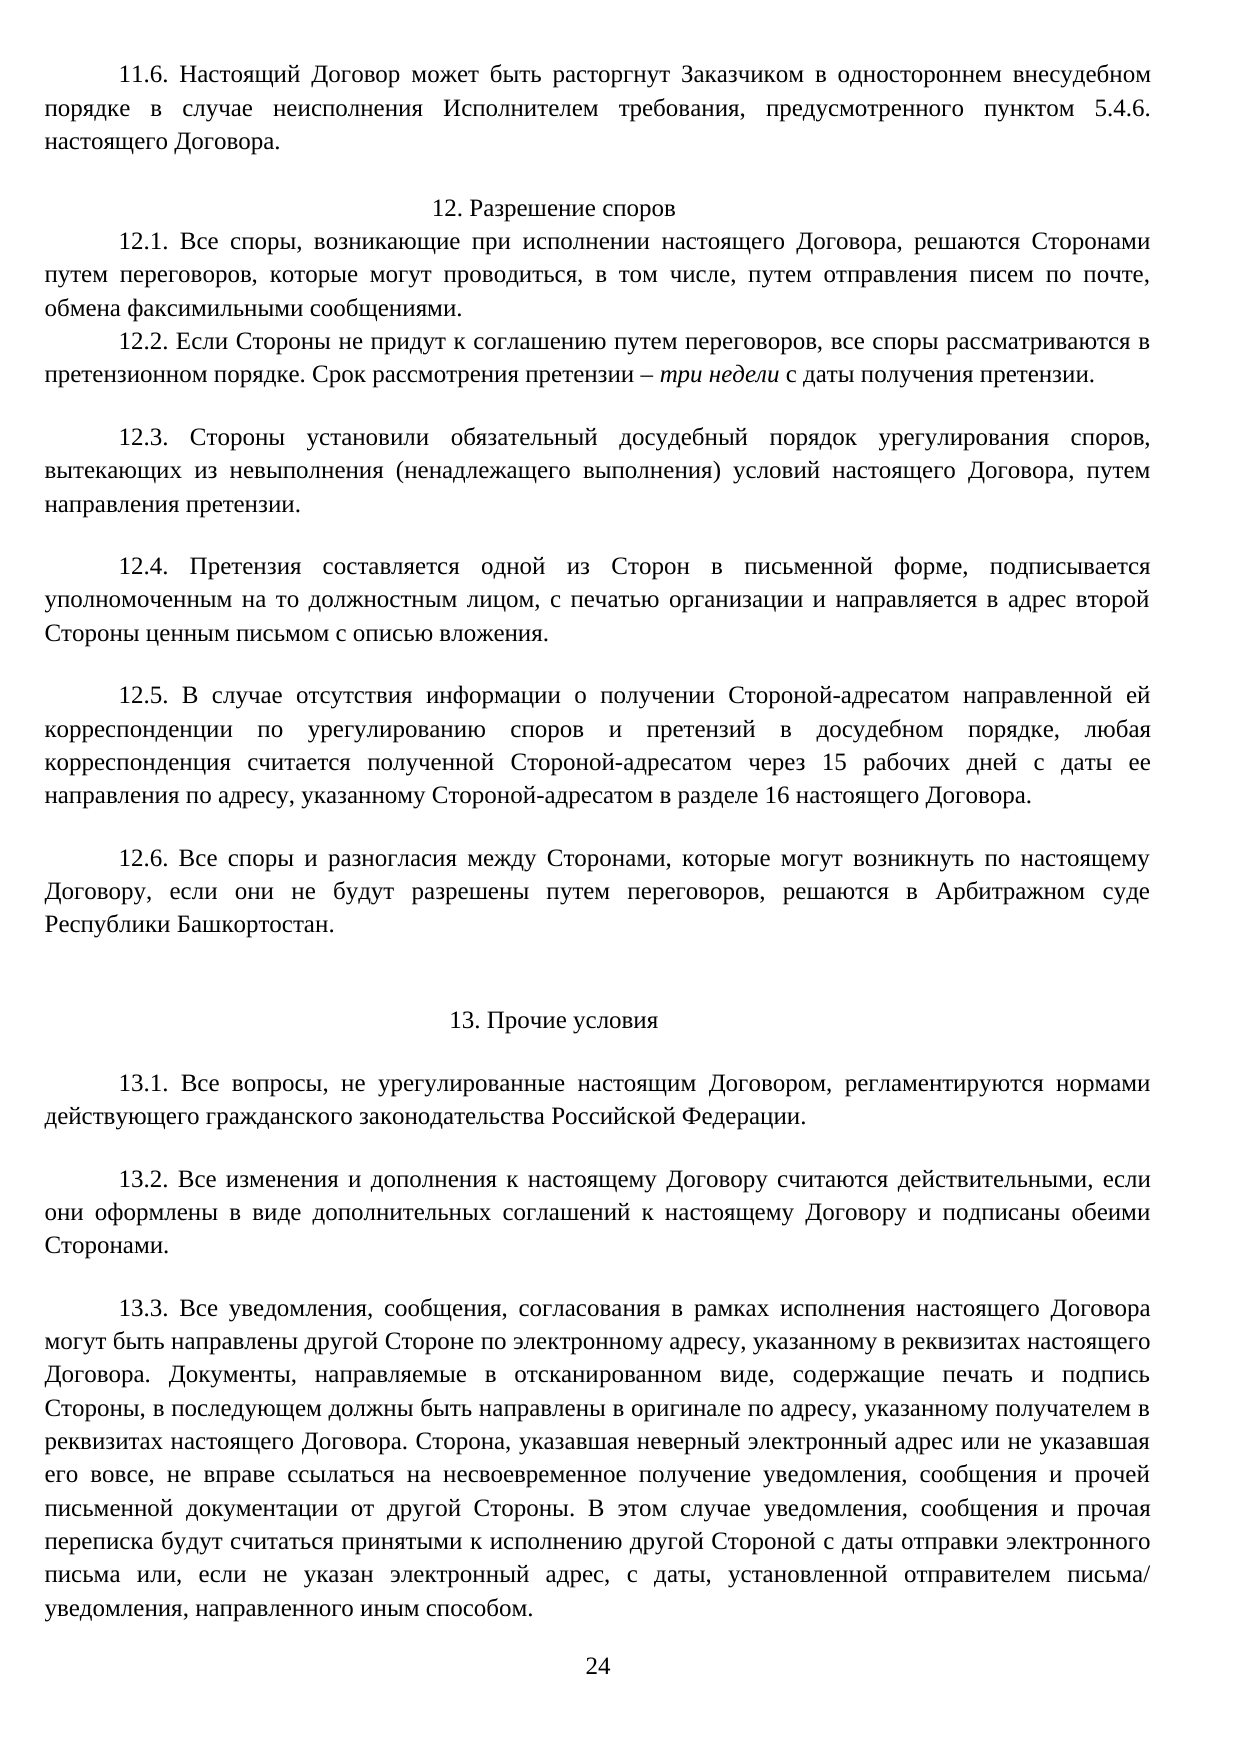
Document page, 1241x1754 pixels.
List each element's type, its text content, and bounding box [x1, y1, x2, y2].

text 13.3. Все уведомления, сообщения, согласования в рамках исполнения настоящего Договора могут быть направлены другой Стороне по электронному адресу, указанному в реквизитах настоящего Договора. Документы, направляемые в отсканированном виде, содержащие печать и подпись Стороны, в последующем должны быть направлены в оригинале по адресу, указанному получателем в реквизитах настоящего Договора. Сторона, указавшая неверный электронный адрес или не указавшая его вовсе, не вправе ссылаться на несвоевременное получение уведомления, сообщения и прочей письменной документации от другой Стороны. В этом случае уведомления, сообщения и прочая переписка будут считаться принятыми к исполнению другой Стороной с даты отправки электронного письма или, если не указан электронный адрес, с даты, установленной отправителем письма/ уведомления, направленного иным способом. [44, 1289, 1152, 1623]
text 12.3. Стороны установили обязательный досудебный порядок урегулирования споров, вытекающих из невыполнения (ненадлежащего выполнения) условий настоящего Договора, путем направления претензии. [44, 419, 1152, 519]
text 12.6. Все споры и разногласия между Сторонами, которые могут возникнуть по настоящему Договору, если они не будут разрешены путем переговоров, решаются в Арбитражном суде Республики Башкортостан. [44, 839, 1152, 939]
text 12.2. Если Стороны не придут к соглашению путем переговоров, все споры рассматриваются в претензионном порядке. Срок рассмотрения претензии – три недели с даты получения претензии. [44, 323, 1152, 389]
text 13.1. Все вопросы, не урегулированные настоящим Договором, регламентируются нормами действующего гражданского законодательства Российской Федерации. [44, 1064, 1152, 1131]
text 11.6. Настоящий Договор может быть расторгнут Заказчиком в одностороннем внесудебном порядке в случае неисполнения Исполнителем требования, предусмотренного пунктом 5.4.6. настоящего Договора. [44, 56, 1152, 156]
subtitle 13. Прочие условия [0, 1002, 1152, 1035]
text 12.5. В случае отсутствия информации о получении Стороной-адресатом направленной ей корреспонденции по урегулированию споров и претензий в досудебном порядке, любая корреспонденция считается полученной Стороной-адресатом через 15 рабочих дней с даты ее направления по адресу, указанному Стороной-адресатом в разделе 16 настоящего Договора. [44, 677, 1152, 810]
text 12.4. Претензия составляется одной из Сторон в письменной форме, подписывается уполномоченным на то должностным лицом, с печатью организации и направляется в адрес второй Стороны ценным письмом с описью вложения. [44, 548, 1152, 648]
subtitle 12. Разрешение споров [0, 189, 1152, 223]
text 12.1. Все споры, возникающие при исполнении настоящего Договора, решаются Сторонами путем переговоров, которые могут проводиться, в том числе, путем отправления писем по почте, обмена факсимильными сообщениями. [44, 223, 1152, 323]
text 13.2. Все изменения и дополнения к настоящему Договору считаются действительными, если они оформлены в виде дополнительных соглашений к настоящему Договору и подписаны обеими Сторонами. [44, 1160, 1152, 1260]
